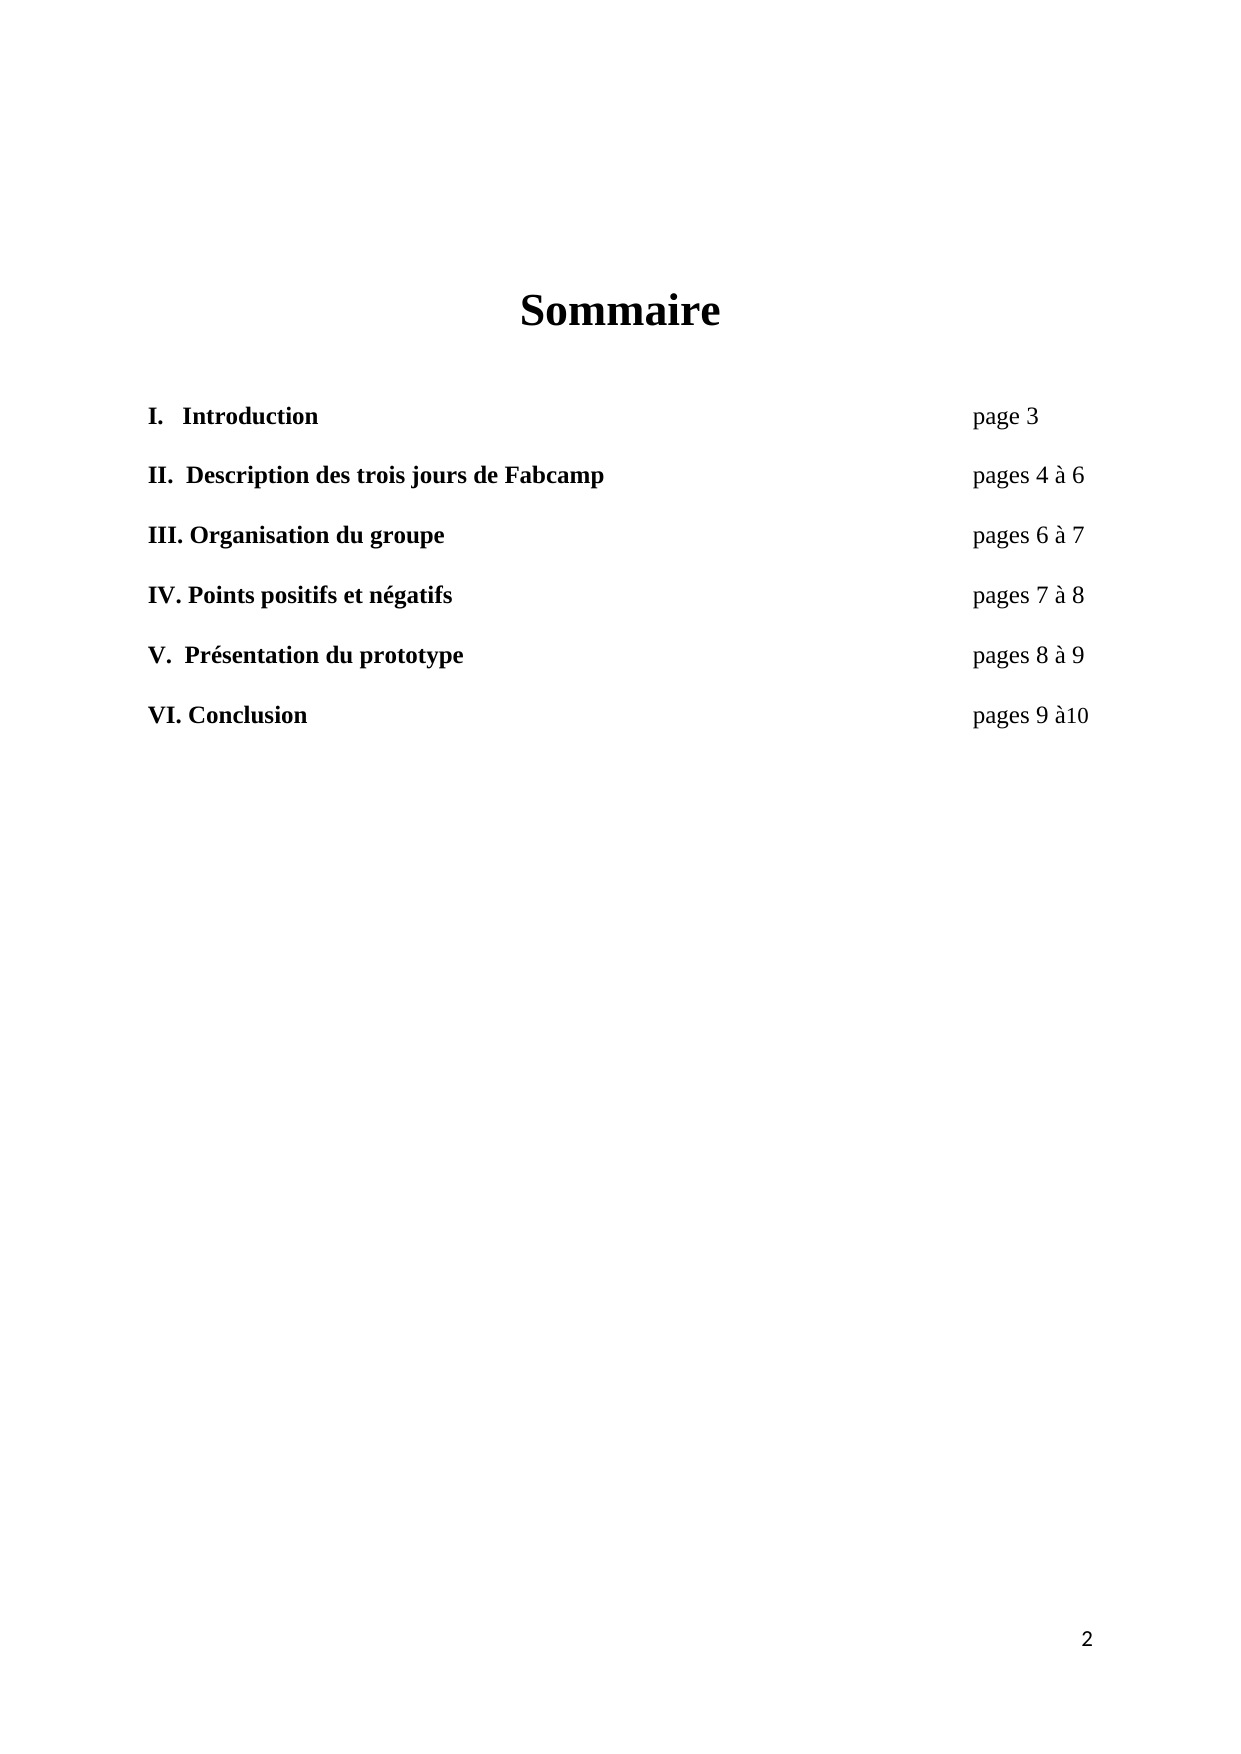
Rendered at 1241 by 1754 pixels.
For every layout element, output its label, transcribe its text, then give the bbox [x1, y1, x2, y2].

text VI. Conclusion pages 9 à10 [148, 700, 1093, 728]
text Sommaire [148, 282, 1093, 335]
text IV. Points positifs et négatifs pages 7 à 8 [148, 580, 1093, 609]
text II. Description des trois jours de Fabcamp pages 4 à 6 [148, 461, 1093, 489]
text I. Introduction page 3 [148, 401, 1093, 429]
text V. Présentation du prototype pages 8 à 9 [148, 640, 1093, 669]
text III. Organisation du groupe pages 6 à 7 [148, 520, 1093, 549]
